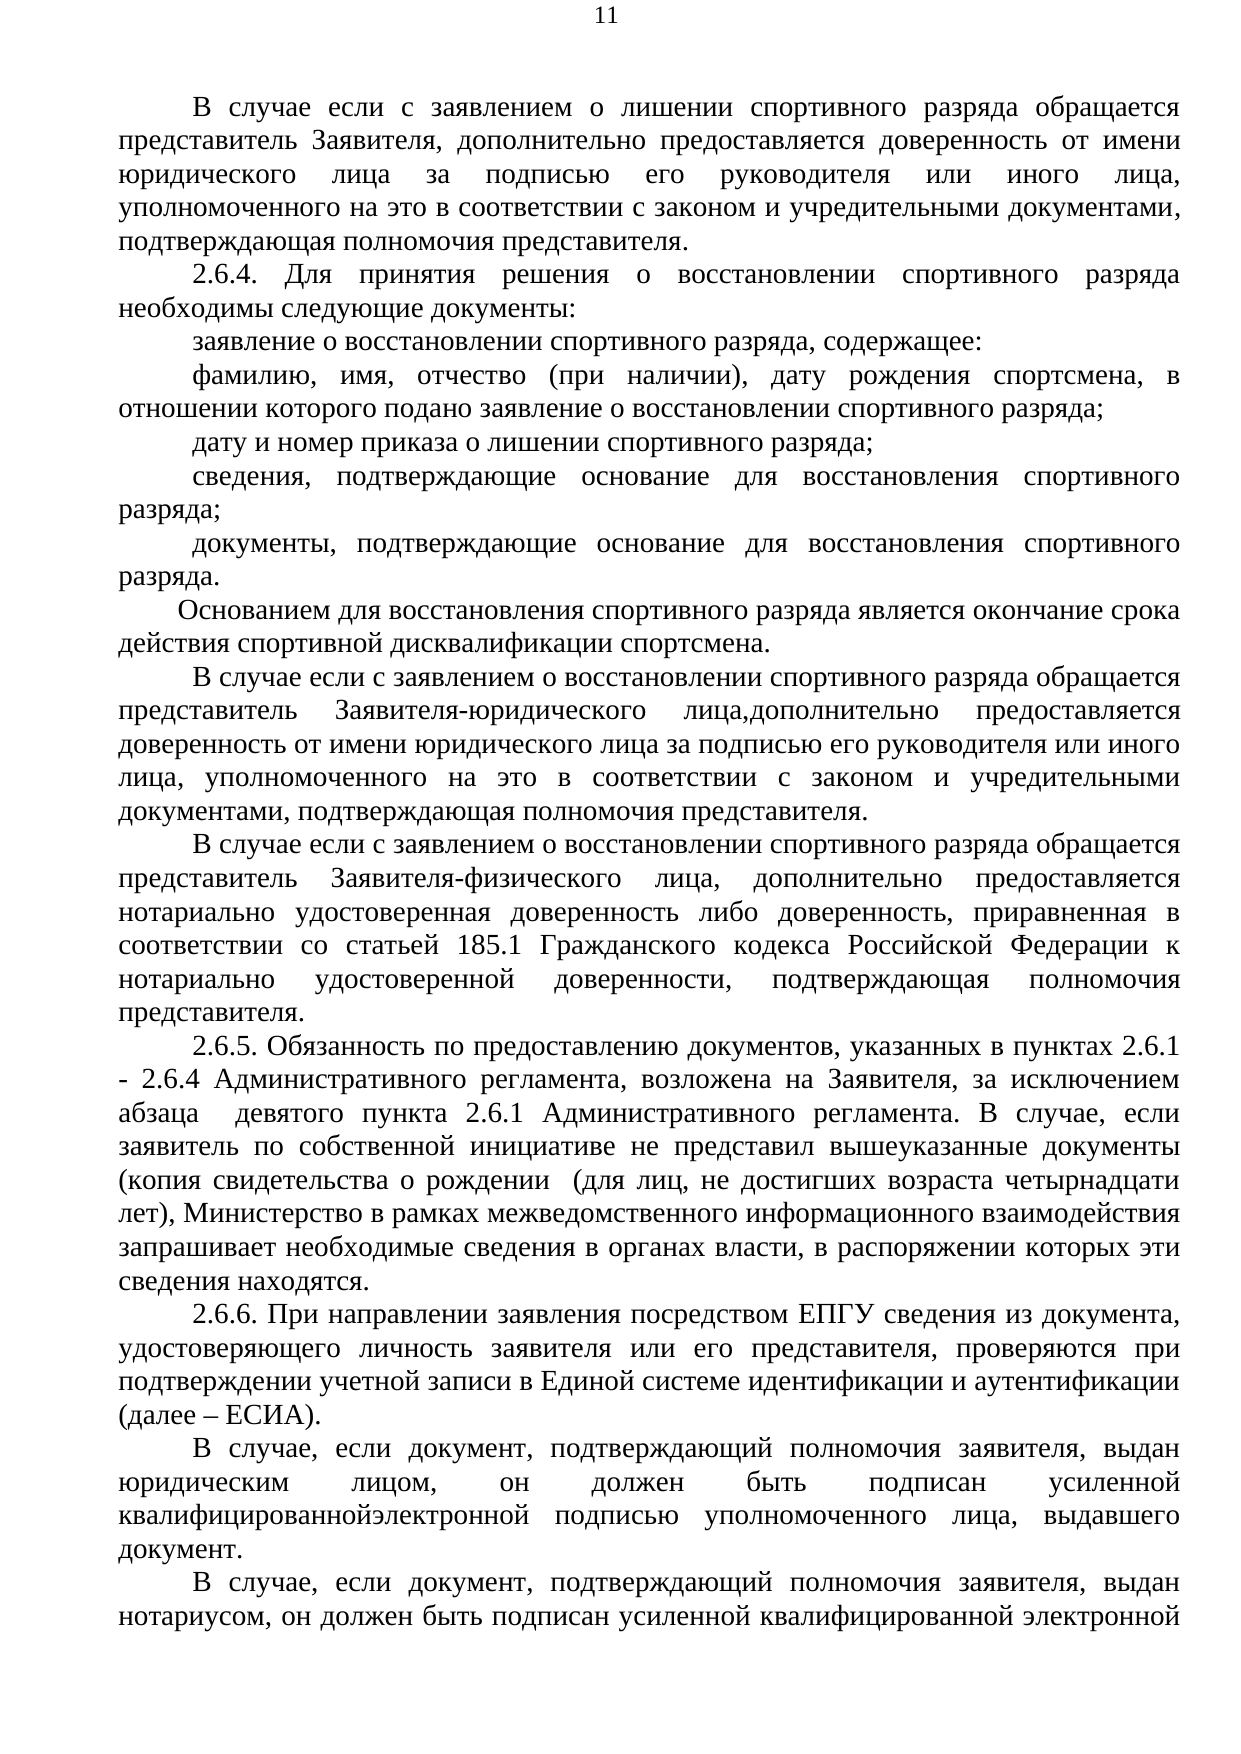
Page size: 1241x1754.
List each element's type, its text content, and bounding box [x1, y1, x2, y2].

text В случае если с заявлением о лишении спортивного разряда обращается представитель Заявителя, дополнительно предоставляется доверенность от имени юридического лица за подписью его руководителя или иного лица, уполномоченного на это в соответствии с законом и учредительными документами, подтверждающая полномочия представителя. [118, 89, 1181, 256]
text Основанием для восстановления спортивного разряда является окончание срока действия спортивной дисквалификации спортсмена. [118, 592, 1181, 659]
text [118, 1564, 1181, 1632]
text сведения, подтверждающие основание для восстановления спортивного разряда; [118, 458, 1181, 525]
text В случае, если документ, подтверждающий полномочия заявителя, выдан юридическим лицом, он должен быть подписан усиленной квалифицированнойэлектронной подписью уполномоченного лица, выдавшего документ. [118, 1430, 1181, 1564]
text В случае если с заявлением о восстановлении спортивного разряда обращается представитель Заявителя-физического лица, дополнительно предоставляется нотариально удостоверенная доверенность либо доверенность, приравненная в соответствии со статьей 185.1 Гражданского кодекса Российской Федерации к нотариально удостоверенной доверенности, подтверждающая полномочия представителя. [118, 827, 1181, 1028]
text документы, подтверждающие основание для восстановления спортивного разряда. [118, 525, 1181, 592]
text 2.6.6. При направлении заявления посредством ЕПГУ сведения из документа, удостоверяющего личность заявителя или его представителя, проверяются при подтверждении учетной записи в Единой системе идентификации и аутентификации (далее – ЕСИА). [118, 1296, 1181, 1430]
text 2.6.5. Обязанность по предоставлению документов, указанных в пунктах 2.6.1 - 2.6.4 Административного регламента, возложена на Заявителя, за исключением абзаца девятого пункта 2.6.1 Административного регламента. В случае, если заявитель по собственной инициативе не представил вышеуказанные документы (копия свидетельства о рождении (для лиц, не достигших возраста четырнадцати лет), Министерство в рамках межведомственного информационного взаимодействия запрашивает необходимые сведения в органах власти, в распоряжении которых эти сведения находятся. [118, 1028, 1181, 1296]
text дату и номер приказа о лишении спортивного разряда; [118, 424, 1181, 458]
text заявление о восстановлении спортивного разряда, содержащее: [118, 323, 1181, 357]
text фамилию, имя, отчество (при наличии), дату рождения спортсмена, в отношении которого подано заявление о восстановлении спортивного разряда; [118, 357, 1181, 424]
text 2.6.4. Для принятия решения о восстановлении спортивного разряда необходимы следующие документы: [118, 256, 1181, 323]
text В случае если с заявлением о восстановлении спортивного разряда обращается представитель Заявителя-юридического лица,дополнительно предоставляется доверенность от имени юридического лица за подписью его руководителя или иного лица, уполномоченного на это в соответствии с законом и учредительными документами, подтверждающая полномочия представителя. [118, 659, 1181, 827]
